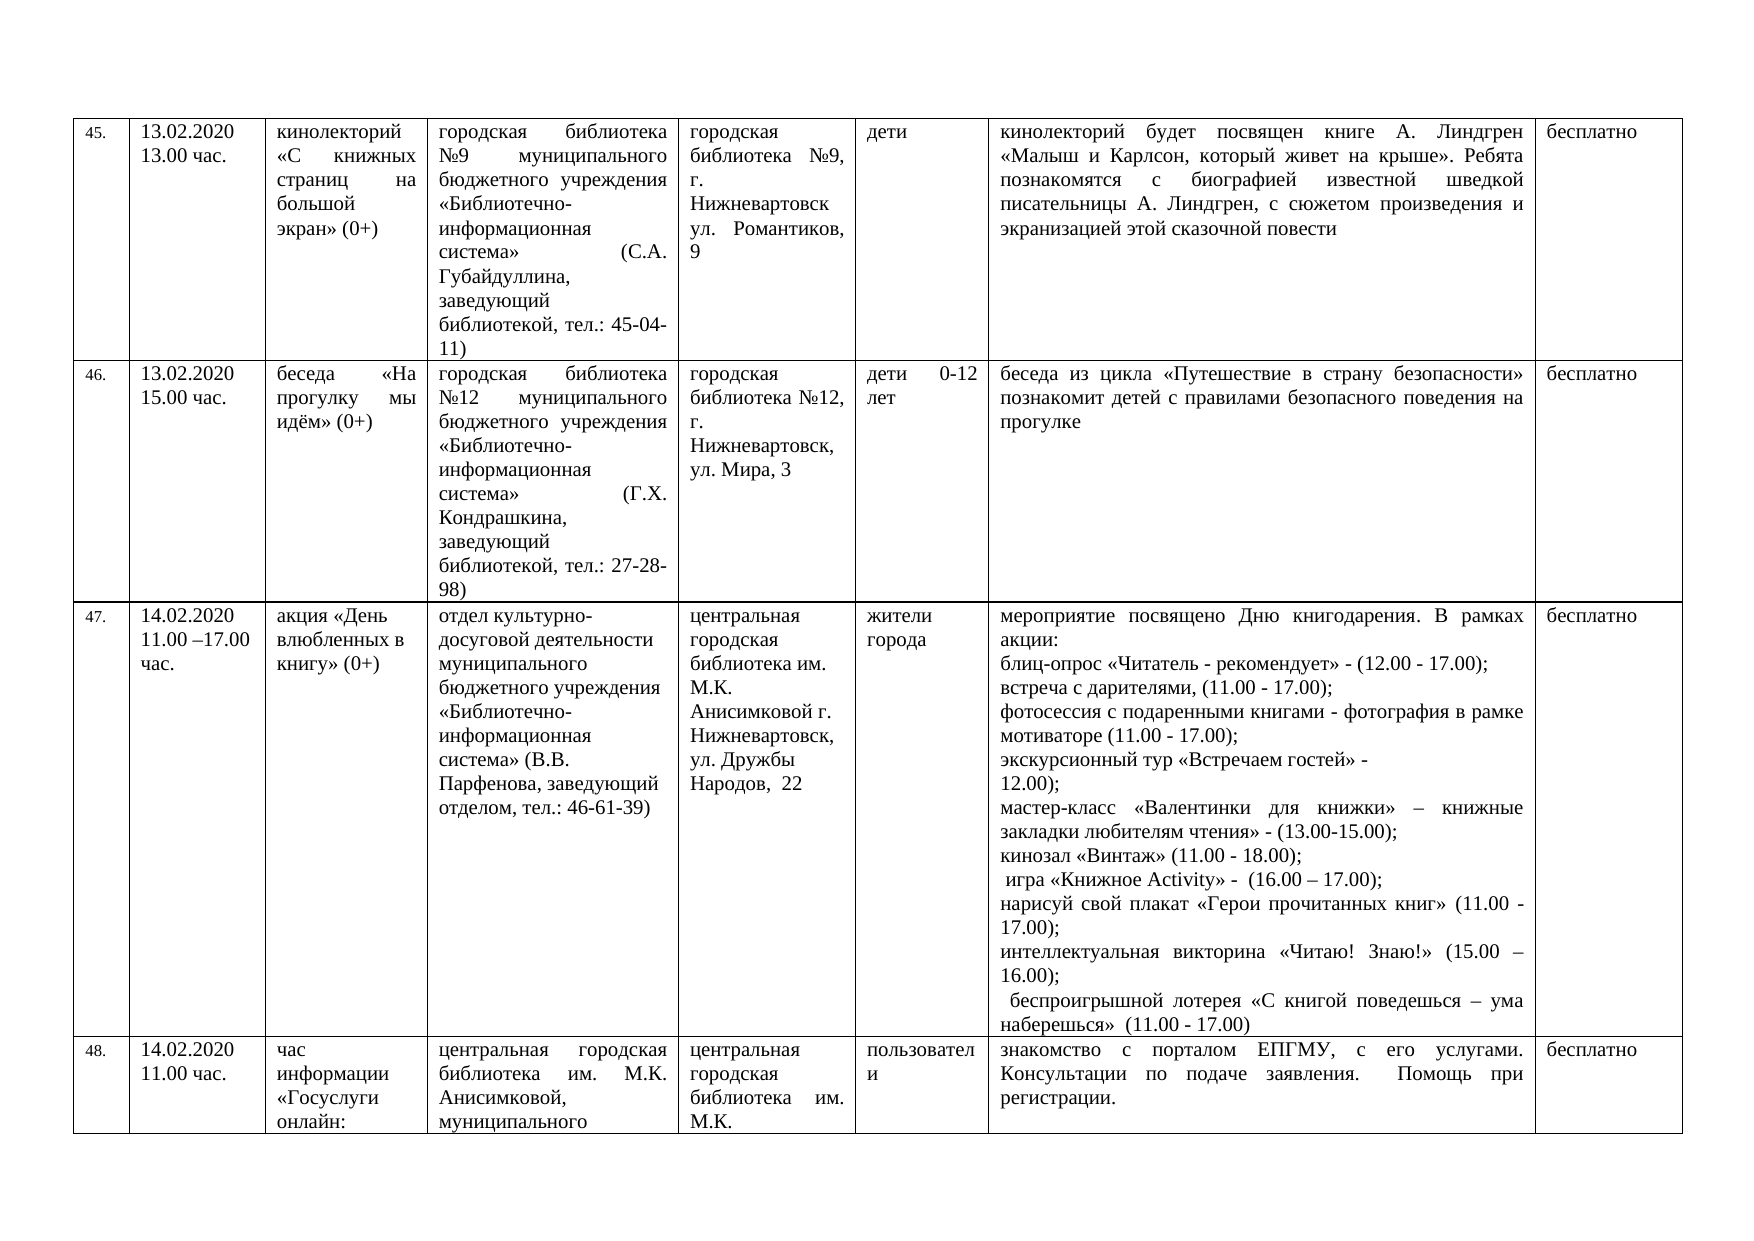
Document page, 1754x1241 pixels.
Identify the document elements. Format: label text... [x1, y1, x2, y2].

table_cell мероприятие посвящено Дню книгодарения. В рамках акции: блиц-опрос «Читатель - рекомендует» - (12.00 - 17.00); встреча с дарителями, (11.00 - 17.00); фотосессия с подаренными книгами - фотография в рамке мотиваторе (11.00 - 17.00); экскурсионный тур «Встречаем гостей» - 12.00); мастер-класс «Валентинки для книжки» – книжные закладки любителям чтения» - (13.00-15.00); кинозал «Винтаж» (11.00 - 18.00); игра «Книжное Activity» - (16.00 – 17.00); нарисуй свой плакат «Герои прочитанных книг» (11.00 - 17.00); интеллектуальная викторина «Читаю! Знаю!» (15.00 – 16.00); беспроигрышной лотерея «С книгой поведешься – ума наберешься» (11.00 - 17.00) [989, 603, 1535, 1036]
table_cell бесплатно [1536, 119, 1682, 360]
table_cell 14.02.2020 11.00 –17.00 час. [130, 603, 265, 1036]
table_cell [74, 603, 129, 1036]
table_cell [74, 1037, 129, 1133]
table_cell дети [856, 119, 988, 360]
table_cell городская библиотека №12 муниципального бюджетного учреждения «Библиотечно-информационная система» (Г.Х. Кондрашкина, заведующий библиотекой, тел.: 27-28-98) [428, 361, 678, 601]
table_cell кинолекторий будет посвящен книге А. Линдгрен «Малыш и Карлсон, который живет на крыше». Ребята познакомятся с биографией известной шведкой писательницы А. Линдгрен, с сюжетом произведения и экранизацией этой сказочной повести [989, 119, 1535, 360]
table_cell городская библиотека №12, г. Нижневартовск, ул. Мира, 3 [679, 361, 855, 601]
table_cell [679, 1037, 855, 1133]
table_cell акция «День влюбленных в книгу» (0+) [266, 603, 427, 1036]
table_cell [74, 361, 129, 601]
table_cell бесплатно [1536, 603, 1682, 1036]
table_cell беседа «На прогулку мы идём» (0+) [266, 361, 427, 601]
table_cell городская библиотека №9 муниципального бюджетного учреждения «Библиотечно-информационная система» (С.А. Губайдуллина, заведующий библиотекой, тел.: 45-04-11) [428, 119, 678, 360]
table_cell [989, 1037, 1535, 1133]
table_cell дети 0-12 лет [856, 361, 988, 601]
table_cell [130, 119, 265, 360]
table_cell отдел культурно-досуговой деятельности муниципального бюджетного учреждения «Библиотечно-информационная система» (В.В. Парфенова, заведующий отделом, тел.: 46-61-39) [428, 603, 678, 1036]
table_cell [130, 1037, 265, 1133]
table_cell 13.02.2020 15.00 час. [130, 361, 265, 601]
table_cell городская библиотека №9, г. Нижневартовск ул. Романтиков, 9 [679, 119, 855, 360]
table_cell бесплатно [1536, 1037, 1682, 1133]
table_cell жители города [856, 603, 988, 1036]
table_cell бесплатно [1536, 361, 1682, 601]
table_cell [428, 1037, 678, 1133]
table_cell центральная городская библиотека им. М.К. Анисимковой г. Нижневартовск, ул. Дружбы Народов, 22 [679, 603, 855, 1036]
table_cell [266, 1037, 427, 1133]
table_cell беседа из цикла «Путешествие в страну безопасности» познакомит детей с правилами безопасного поведения на прогулке [989, 361, 1535, 601]
table_cell пользователи [856, 1037, 988, 1133]
table_cell [74, 119, 129, 360]
table_cell кинолекторий «С книжных страниц на большой экран» (0+) [266, 119, 427, 360]
